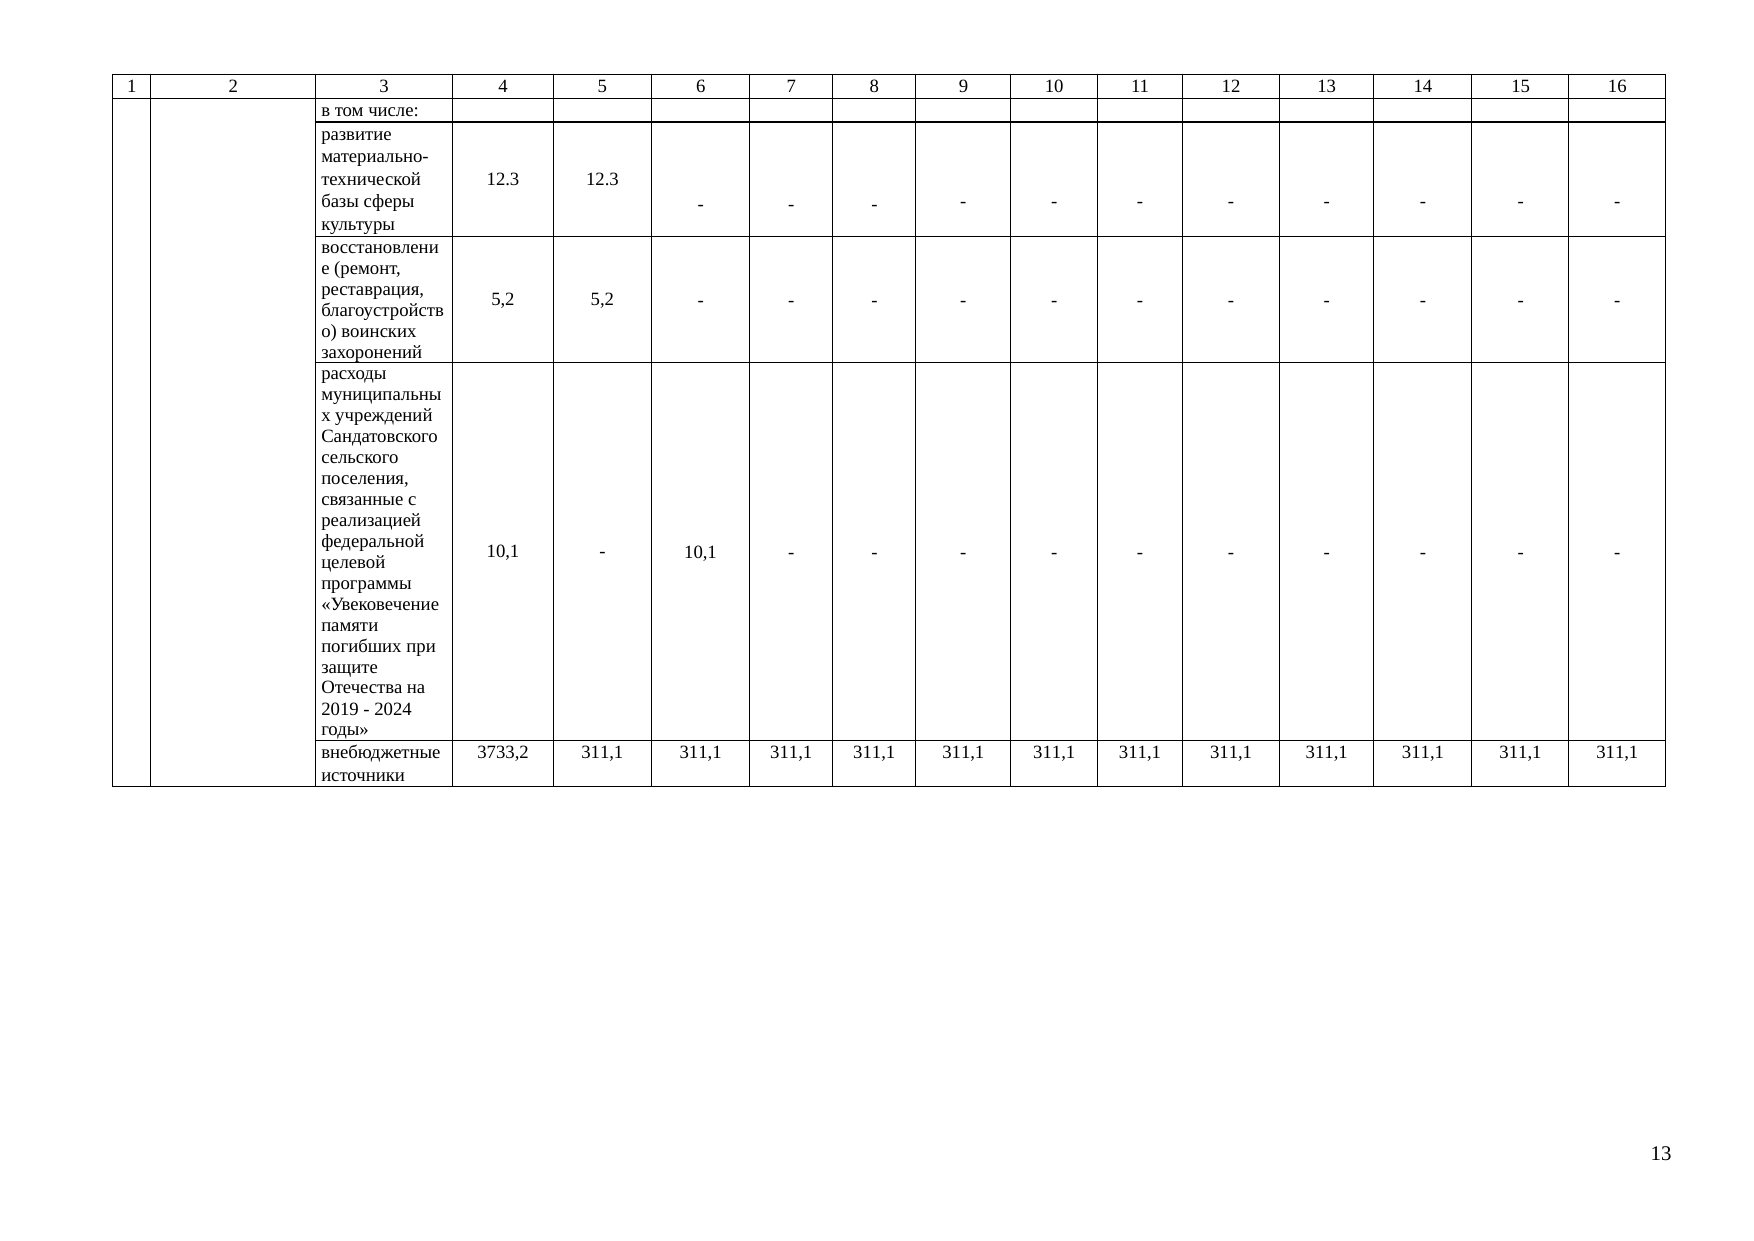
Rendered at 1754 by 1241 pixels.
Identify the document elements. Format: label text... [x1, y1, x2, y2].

table_cell - [750, 123, 832, 236]
table_header 13 [1280, 75, 1373, 98]
table_cell - [1183, 123, 1279, 236]
table_header 9 [916, 75, 1010, 98]
table_cell [1011, 99, 1097, 121]
table_cell 311,1 [1011, 741, 1097, 786]
table_cell 311,1 [916, 741, 1010, 786]
table_cell 311,1 [833, 741, 915, 786]
table_header 15 [1472, 75, 1568, 98]
table_cell - [1472, 363, 1568, 740]
table_cell - [1374, 363, 1471, 740]
table_header 4 [453, 75, 553, 98]
table_header 14 [1374, 75, 1471, 98]
table_cell 12.3 [453, 123, 553, 236]
table_cell [1569, 99, 1665, 121]
table_header 5 [554, 75, 651, 98]
table_cell - [652, 123, 749, 236]
table_cell [1183, 99, 1279, 121]
table_cell [554, 99, 651, 121]
table_cell восстановление (ремонт, реставрация, благоустройство) воинских захоронений [316, 237, 452, 362]
table_cell - [916, 237, 1010, 362]
table_header 10 [1011, 75, 1097, 98]
table_cell - [1569, 237, 1665, 362]
table_cell - [1280, 237, 1373, 362]
table_cell - [1011, 237, 1097, 362]
table_cell 311,1 [1183, 741, 1279, 786]
table_cell 311,1 [1098, 741, 1182, 786]
table_cell - [833, 237, 915, 362]
table_cell - [750, 237, 832, 362]
table_header 7 [750, 75, 832, 98]
table_cell - [916, 123, 1010, 236]
table_cell - [750, 363, 832, 740]
table_header 6 [652, 75, 749, 98]
table_cell 10,1 [652, 363, 749, 740]
table_cell - [1374, 237, 1471, 362]
table_cell 12.3 [554, 123, 651, 236]
table_cell 311,1 [554, 741, 651, 786]
table_cell - [1569, 363, 1665, 740]
table_cell - [833, 363, 915, 740]
table_cell [1280, 99, 1373, 121]
table_cell - [1183, 237, 1279, 362]
table_cell развитие материально-технической базы сферы культуры [316, 123, 452, 236]
table_cell внебюджетные источники [316, 741, 452, 786]
table_cell 311,1 [652, 741, 749, 786]
table_cell - [652, 237, 749, 362]
table_cell [750, 99, 832, 121]
table_cell в том числе: [316, 99, 452, 121]
table_cell [833, 99, 915, 121]
table_cell 5,2 [453, 237, 553, 362]
table_cell [1374, 99, 1471, 121]
table_cell 311,1 [1374, 741, 1471, 786]
table_header 16 [1569, 75, 1665, 98]
table_cell [453, 99, 553, 121]
table_cell 10,1 [453, 363, 553, 740]
table_cell 311,1 [1280, 741, 1373, 786]
table_cell - [1280, 123, 1373, 236]
table_cell 311,1 [1472, 741, 1568, 786]
table_cell 3733,2 [453, 741, 553, 786]
table_header 11 [1098, 75, 1182, 98]
table_cell 311,1 [750, 741, 832, 786]
table_cell - [1374, 123, 1471, 236]
table_cell - [833, 123, 915, 236]
table_header 8 [833, 75, 915, 98]
table_cell [916, 99, 1010, 121]
table_cell [1098, 99, 1182, 121]
table_cell - [1472, 237, 1568, 362]
table_header 1 [113, 75, 150, 98]
table_header 12 [1183, 75, 1279, 98]
table_cell - [1098, 123, 1182, 236]
table_cell - [1472, 123, 1568, 236]
table_cell - [554, 363, 651, 740]
table_cell - [1569, 123, 1665, 236]
table_cell 5,2 [554, 237, 651, 362]
table_cell - [1011, 123, 1097, 236]
table_cell - [1280, 363, 1373, 740]
table_cell - [1183, 363, 1279, 740]
table_cell - [1098, 237, 1182, 362]
table_header 3 [316, 75, 452, 98]
table_cell [652, 99, 749, 121]
table_cell 311,1 [1569, 741, 1665, 786]
table_cell - [1011, 363, 1097, 740]
table_cell [1472, 99, 1568, 121]
table_header 2 [151, 75, 315, 98]
table_cell - [916, 363, 1010, 740]
table_cell - [1098, 363, 1182, 740]
